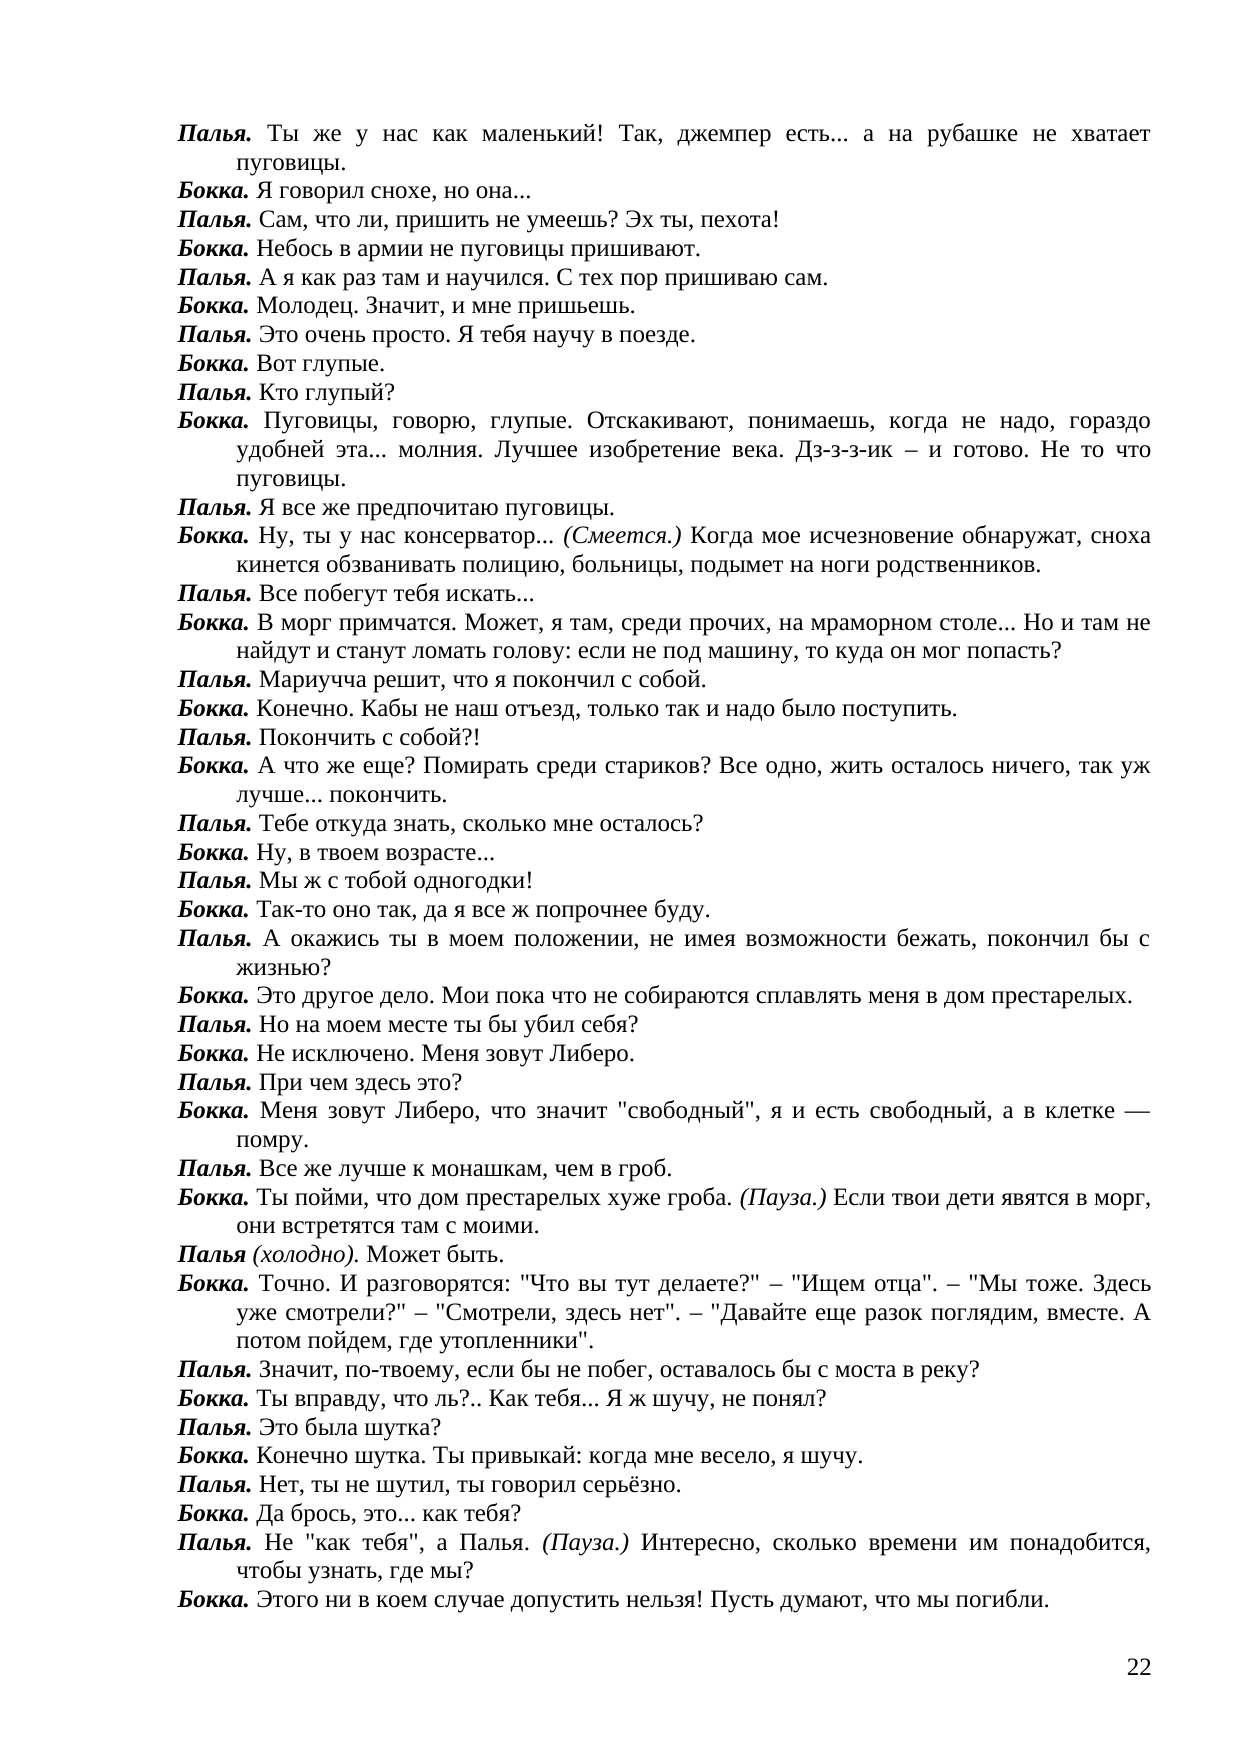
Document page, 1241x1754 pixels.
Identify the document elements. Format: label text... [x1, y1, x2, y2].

text Бокка. А что же еще? Помирать среди стариков? Все одно, жить осталось ничего, так уж лучше... покончить. [177, 751, 1152, 808]
text Палья. Нет, ты не шутил, ты говорил серьёзно. [177, 1469, 1152, 1498]
text Бокка. Да брось, это... как тебя? [177, 1498, 1152, 1527]
text Бокка. Это другое дело. Мои пока что не собираются сплавлять меня в дом престарелых. [177, 981, 1152, 1009]
text Бокка. Не исключено. Меня зовут Либеро. [177, 1038, 1152, 1067]
text Палья. Мы ж с тобой одногодки! [177, 866, 1152, 894]
text Бокка. Точно. И разговорятся: "Что вы тут делаете?" – "Ищем отца". – "Мы тоже. Здесь уже смотрели?" – "Смотрели, здесь нет". – "Давайте еще разок поглядим, вместе. А потом пойдем, где утопленники". [177, 1268, 1152, 1354]
text Палья. Но на моем месте ты бы убил себя? [177, 1009, 1152, 1038]
text Палья. Кто глупый? [177, 377, 1152, 406]
text Бокка. Вот глупые. [177, 348, 1152, 377]
text Палья. Мариучча решит, что я покончил с собой. [177, 664, 1152, 693]
text Палья. А я как раз там и научился. С тех пор пришиваю сам. [177, 262, 1152, 291]
text Палья. Все же лучше к монашкам, чем в гроб. [177, 1153, 1152, 1182]
text Бокка. Ну, ты у нас консерватор... (Смеется.) Когда мое исчезновение обнаружат, сноха кинется обзванивать полицию, больницы, подымет на ноги родственников. [177, 521, 1152, 578]
text Бокка. Пуговицы, говорю, глупые. Отскакивают, понимаешь, когда не надо, гораздо удобней эта... молния. Лучшее изобретение века. Дз-з-з-ик – и готово. Не то что пуговицы. [177, 406, 1152, 492]
text Палья. Покончить с собой?! [177, 722, 1152, 751]
text Палья. Это была шутка? [177, 1412, 1152, 1441]
text Бокка. Я говорил снохе, но она... [177, 176, 1152, 204]
text Палья. Все побегут тебя искать... [177, 578, 1152, 607]
text Бокка. Конечно. Кабы не наш отъезд, только так и надо было поступить. [177, 693, 1152, 722]
text Бокка. Ты вправду, что ль?.. Как тебя... Я ж шучу, не понял? [177, 1383, 1152, 1412]
text Палья. Я все же предпочитаю пуговицы. [177, 492, 1152, 521]
text Бокка. Молодец. Значит, и мне пришьешь. [177, 291, 1152, 319]
text Бокка. В морг примчатся. Может, я там, среди прочих, на мраморном столе... Но и там не найдут и станут ломать голову: если не под машину, то куда он мог попасть? [177, 607, 1152, 664]
text Палья. Сам, что ли, пришить не умеешь? Эх ты, пехота! [177, 204, 1152, 233]
text Бокка. Конечно шутка. Ты привыкай: когда мне весело, я шучу. [177, 1441, 1152, 1469]
text Бокка. Меня зовут Либеро, что значит "свободный", я и есть свободный, а в клетке — помру. [177, 1096, 1152, 1153]
text Бокка. Ну, в твоем возрасте... [177, 837, 1152, 866]
text Палья. Ты же у нас как маленький! Так, джемпер есть... а на рубашке не хватает пуговицы. [177, 118, 1152, 176]
text Бокка. Ты пойми, что дом престарелых хуже гроба. (Пауза.) Если твои дети явятся в морг, они встретятся там с моими. [177, 1182, 1152, 1239]
text Палья. Значит, по-твоему, если бы не побег, оставалось бы с моста в реку? [177, 1354, 1152, 1383]
text Палья. Это очень просто. Я тебя научу в поезде. [177, 319, 1152, 348]
text Палья. А окажись ты в моем положении, не имея возможности бежать, покончил бы с жизнью? [177, 923, 1152, 981]
text Бокка. Так-то оно так, да я все ж попрочнее буду. [177, 894, 1152, 923]
text Бокка. Этого ни в коем случае допустить нельзя! Пусть думают, что мы погибли. [177, 1584, 1152, 1613]
text Бокка. Небось в армии не пуговицы пришивают. [177, 233, 1152, 262]
text Палья. При чем здесь это? [177, 1067, 1152, 1096]
text Палья. Тебе откуда знать, сколько мне осталось? [177, 808, 1152, 837]
text Палья (холодно). Может быть. [177, 1239, 1152, 1268]
text Палья. Не "как тебя", а Палья. (Пауза.) Интересно, сколько времени им понадобится, чтобы узнать, где мы? [177, 1527, 1152, 1584]
